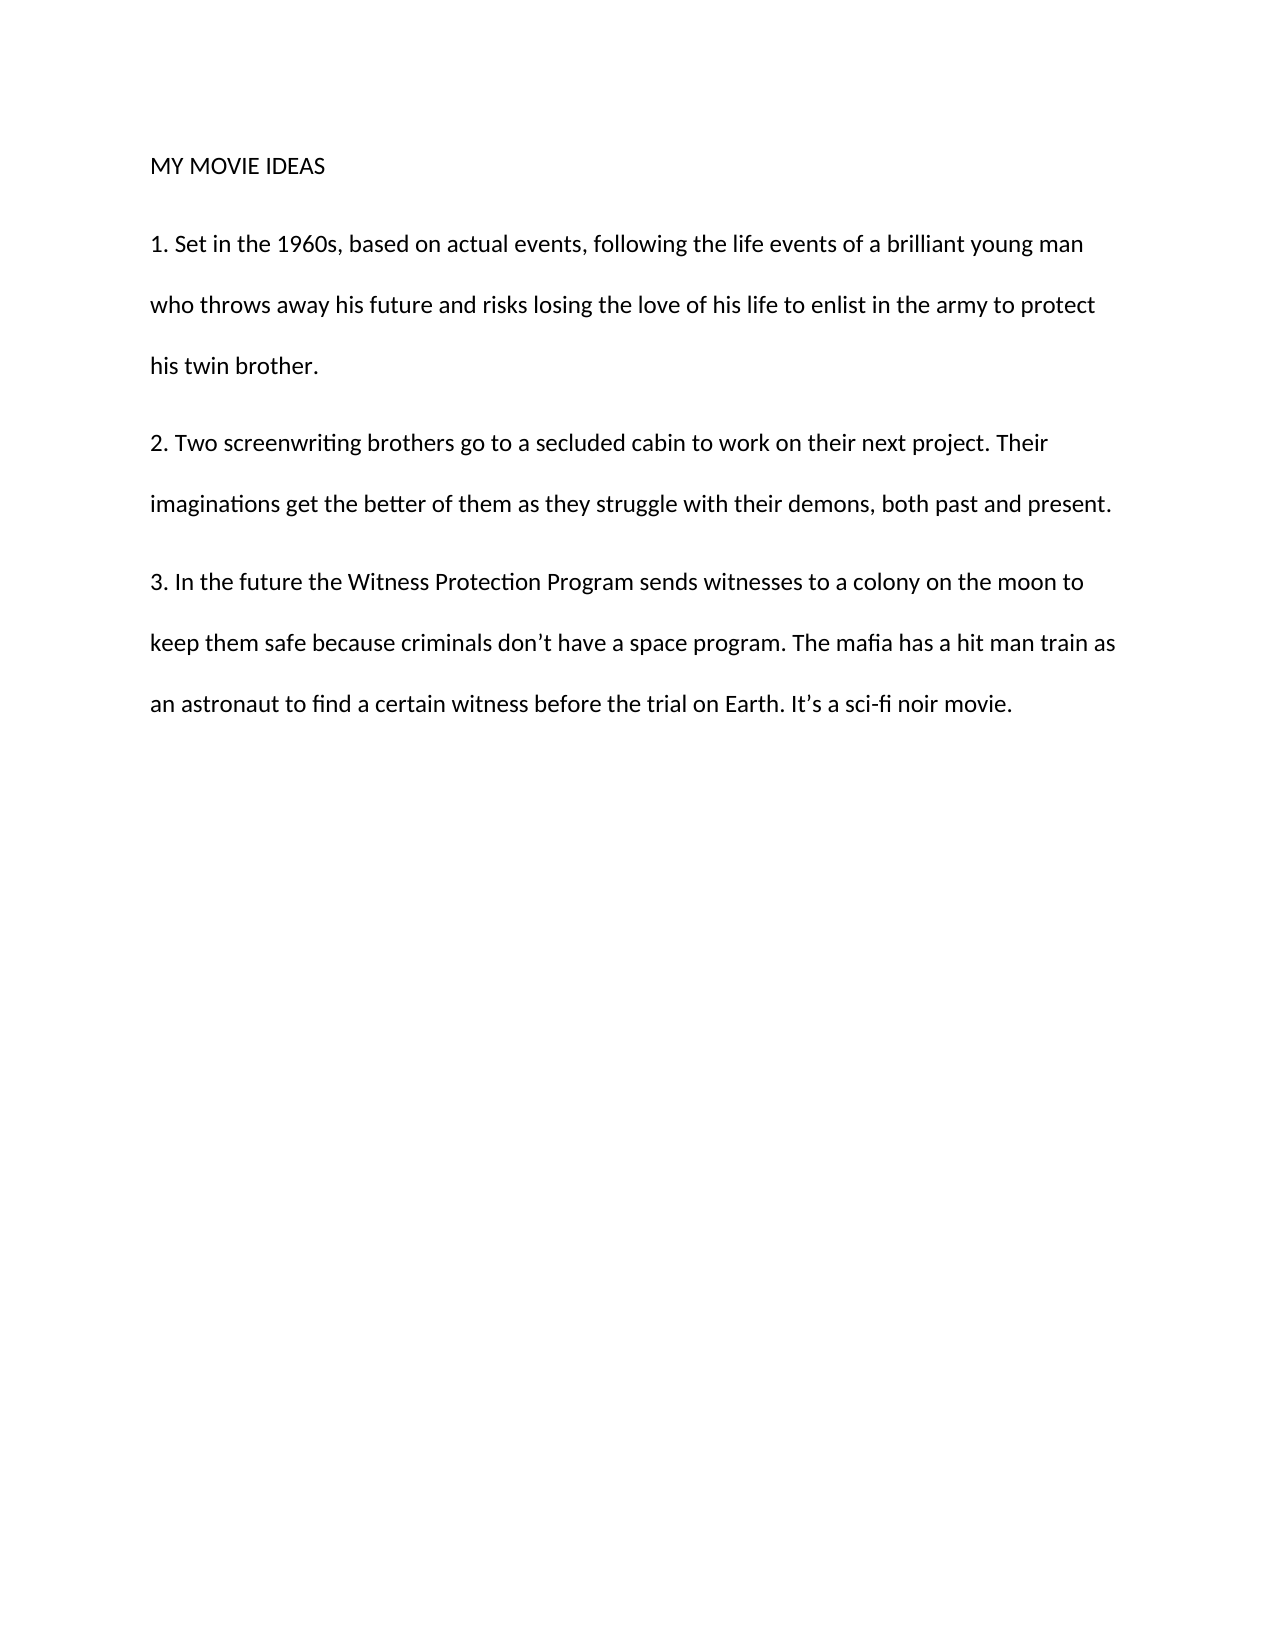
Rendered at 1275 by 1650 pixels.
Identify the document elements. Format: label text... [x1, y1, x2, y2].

text MY MOVIE IDEAS [150, 150, 1125, 181]
text 3. In the future the Witness Protection Program sends witnesses to a colony on the moon to keep them safe because criminals don’t have a space program. The mafia has a hit man train as an astronaut to find a certain witness before the trial on Earth. It’s a sci-fi noir movie. [150, 566, 1125, 719]
text 2. Two screenwriting brothers go to a secluded cabin to work on their next project. Their imaginations get the better of them as they struggle with their demons, both past and present. [150, 427, 1125, 519]
text 1. Set in the 1960s, based on actual events, following the life events of a brilliant young man who throws away his future and risks losing the love of his life to enlist in the army to protect his twin brother. [150, 228, 1125, 380]
